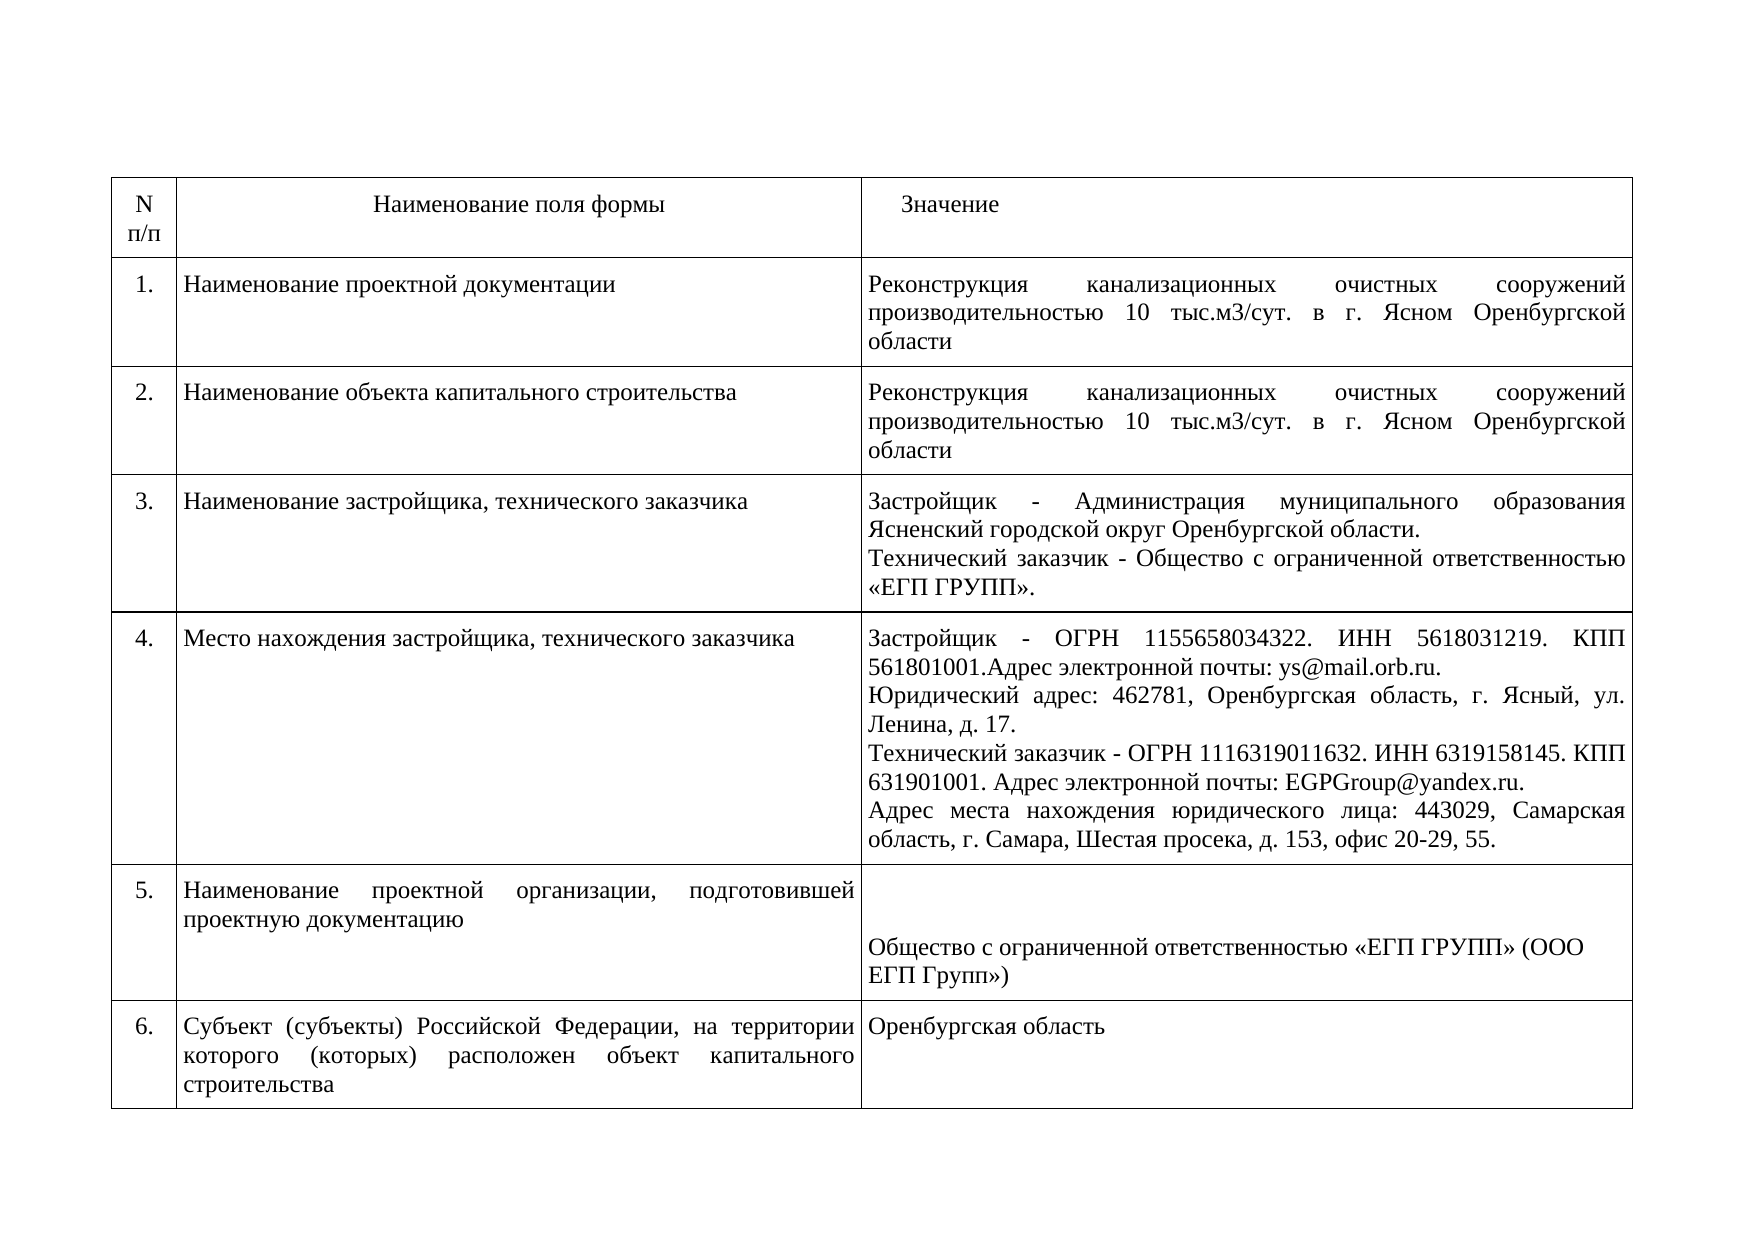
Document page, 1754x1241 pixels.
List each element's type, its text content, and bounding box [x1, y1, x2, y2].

table_cell 6. [112, 1001, 176, 1108]
table_header N п/п [112, 178, 176, 257]
table_cell Застройщик - Администрация муниципального образования Ясненский городской округ Оренбургской области. Технический заказчик - Общество с ограниченной ответственностью «ЕГП ГРУПП». [862, 475, 1632, 611]
table_header Значение [862, 178, 1632, 257]
table_cell Наименование проектной организации, подготовившей проектную документацию [177, 865, 861, 1000]
table_cell Наименование проектной документации [177, 258, 861, 366]
table_cell Наименование застройщика, технического заказчика [177, 475, 861, 611]
table_cell Наименование объекта капитального строительства [177, 367, 861, 474]
table_cell Оренбургская область [862, 1001, 1632, 1108]
table_cell Реконструкция канализационных очистных сооружений производительностью 10 тыс.м3/сут. в г. Ясном Оренбургской области [862, 367, 1632, 474]
table_cell 2. [112, 367, 176, 474]
table_cell Общество с ограниченной ответственностью «ЕГП ГРУПП» (ООО ЕГП Групп») [862, 865, 1632, 1000]
table_cell 4. [112, 613, 176, 864]
table_cell 1. [112, 258, 176, 366]
table_cell 5. [112, 865, 176, 1000]
table_cell Место нахождения застройщика, технического заказчика [177, 613, 861, 864]
table_cell 3. [112, 475, 176, 611]
table_cell Субъект (субъекты) Российской Федерации, на территории которого (которых) расположен объект капитального строительства [177, 1001, 861, 1108]
table_cell Реконструкция канализационных очистных сооружений производительностью 10 тыс.м3/сут. в г. Ясном Оренбургской области [862, 258, 1632, 366]
table_cell Застройщик - ОГРН 1155658034322. ИНН 5618031219. КПП 561801001.Адрес электронной почты: ys@mail.orb.ru. Юридический адрес: 462781, Оренбургская область, г. Ясный, ул. Ленина, д. 17. Технический заказчик - ОГРН 1116319011632. ИНН 6319158145. КПП 631901001. Адрес электронной почты: EGPGroup@yandex.ru. Адрес места нахождения юридического лица: 443029, Самарская область, г. Самара, Шестая просека, д. 153, офис 20-29, 55. [862, 613, 1632, 864]
table_header Наименование поля формы [177, 178, 861, 257]
